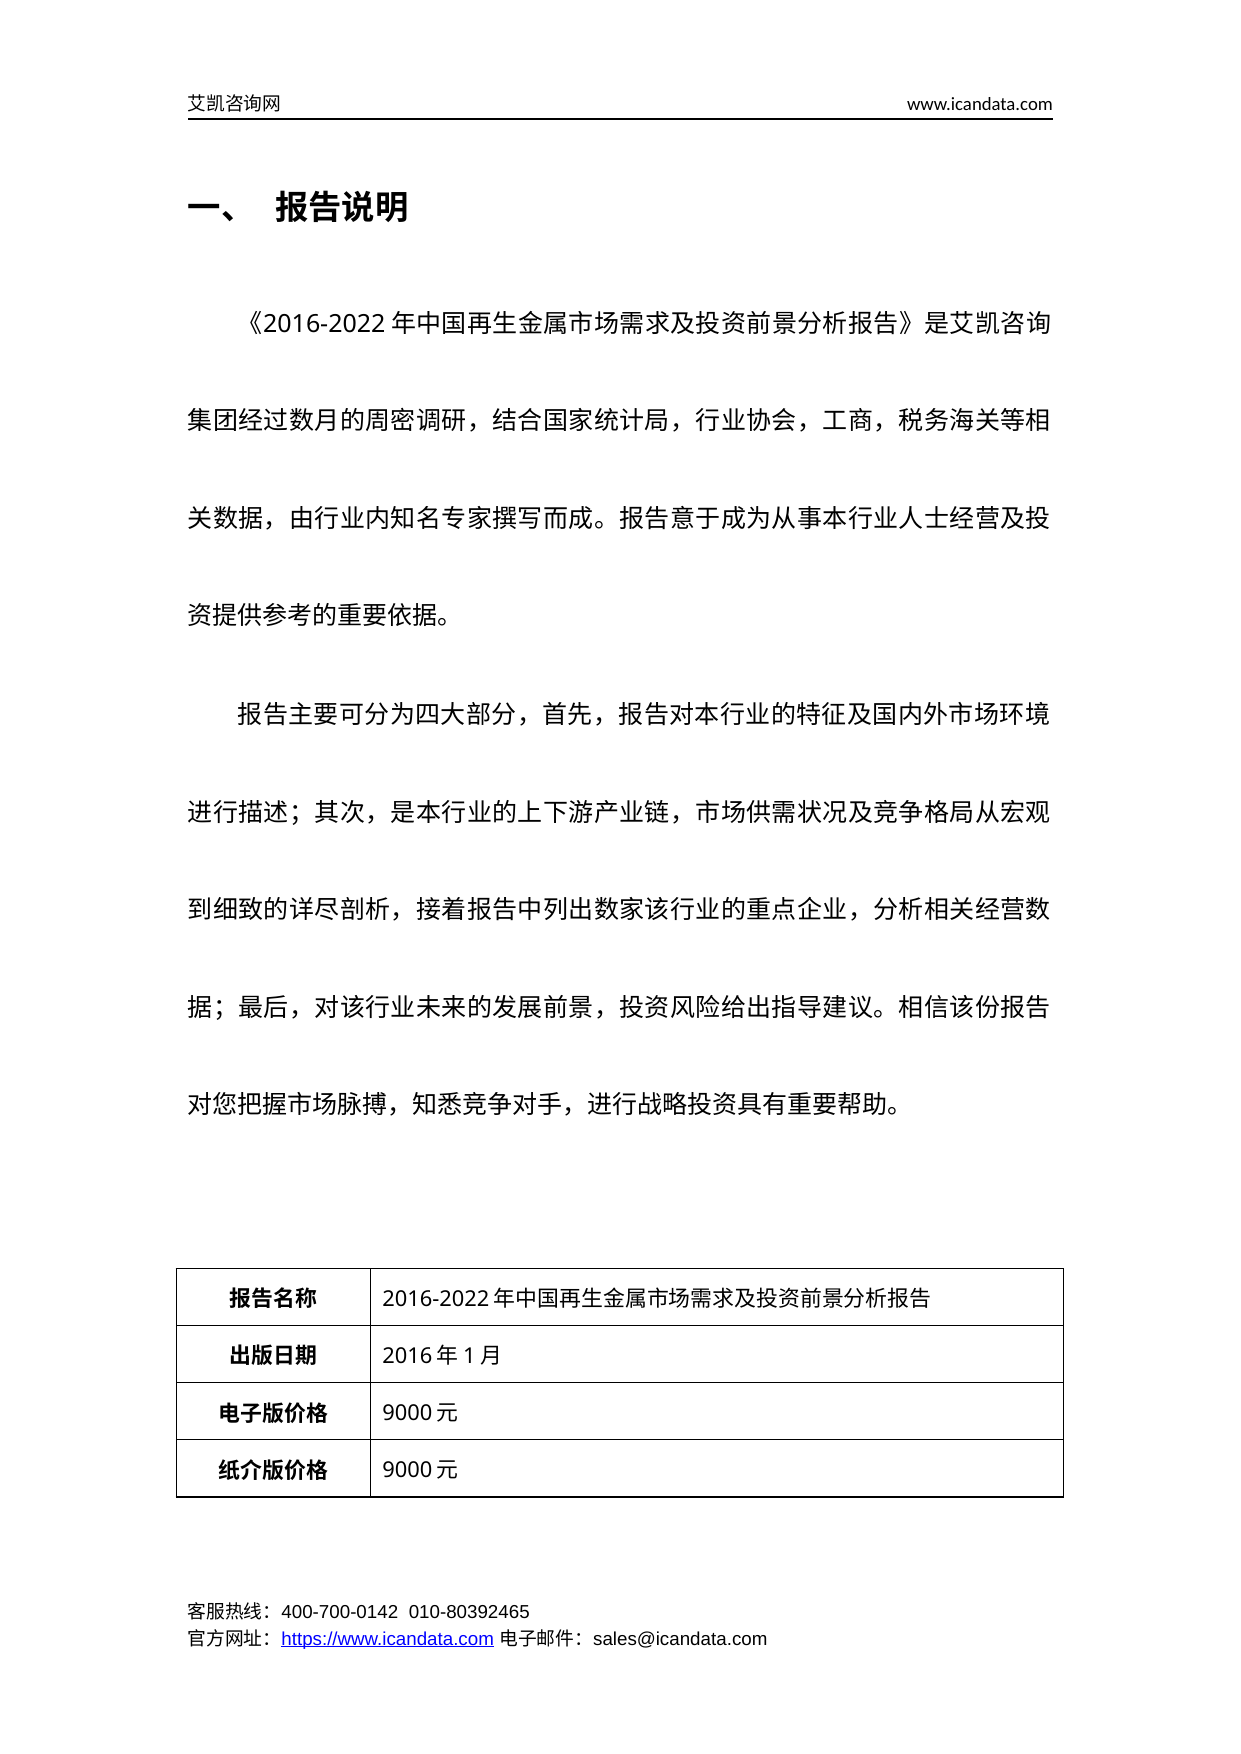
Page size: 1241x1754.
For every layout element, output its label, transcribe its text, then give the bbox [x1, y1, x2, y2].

table_cell 出版日期 [177, 1326, 370, 1382]
table_cell 9000元 [371, 1440, 1063, 1496]
table_cell 电子版价格 [177, 1383, 370, 1439]
table_cell 9000元 [371, 1383, 1063, 1439]
table_header 2016-2022年中国再生金属市场需求及投资前景分析报告 [371, 1269, 1063, 1325]
table_cell 2016年1月 [371, 1326, 1063, 1382]
text 报告主要可分为四大部分，首先，报告对本行业的特征及国内外市场环境进行描述；其次，是本行业的上下游产业链，市场供需状况及竞争格局从宏观到细致的详尽剖析，接着报告中列出数家该行业的重点企业，分析相关经营数据；最后，对该行业未来的发展前景，投资风险给出指导建议。相信该份报告对您把握市场脉搏，知悉竞争对手，进行战略投资具有重要帮助。 [187, 681, 1053, 1136]
text 《2016-2022年中国再生金属市场需求及投资前景分析报告》是艾凯咨询集团经过数月的周密调研，结合国家统计局，行业协会，工商，税务海关等相关数据，由行业内知名专家撰写而成。报告意于成为从事本行业人士经营及投资提供参考的重要依据。 [187, 289, 1053, 646]
table_cell 纸介版价格 [177, 1440, 370, 1496]
table_header 报告名称 [177, 1269, 370, 1325]
subtitle 报告说明 [187, 172, 1053, 237]
